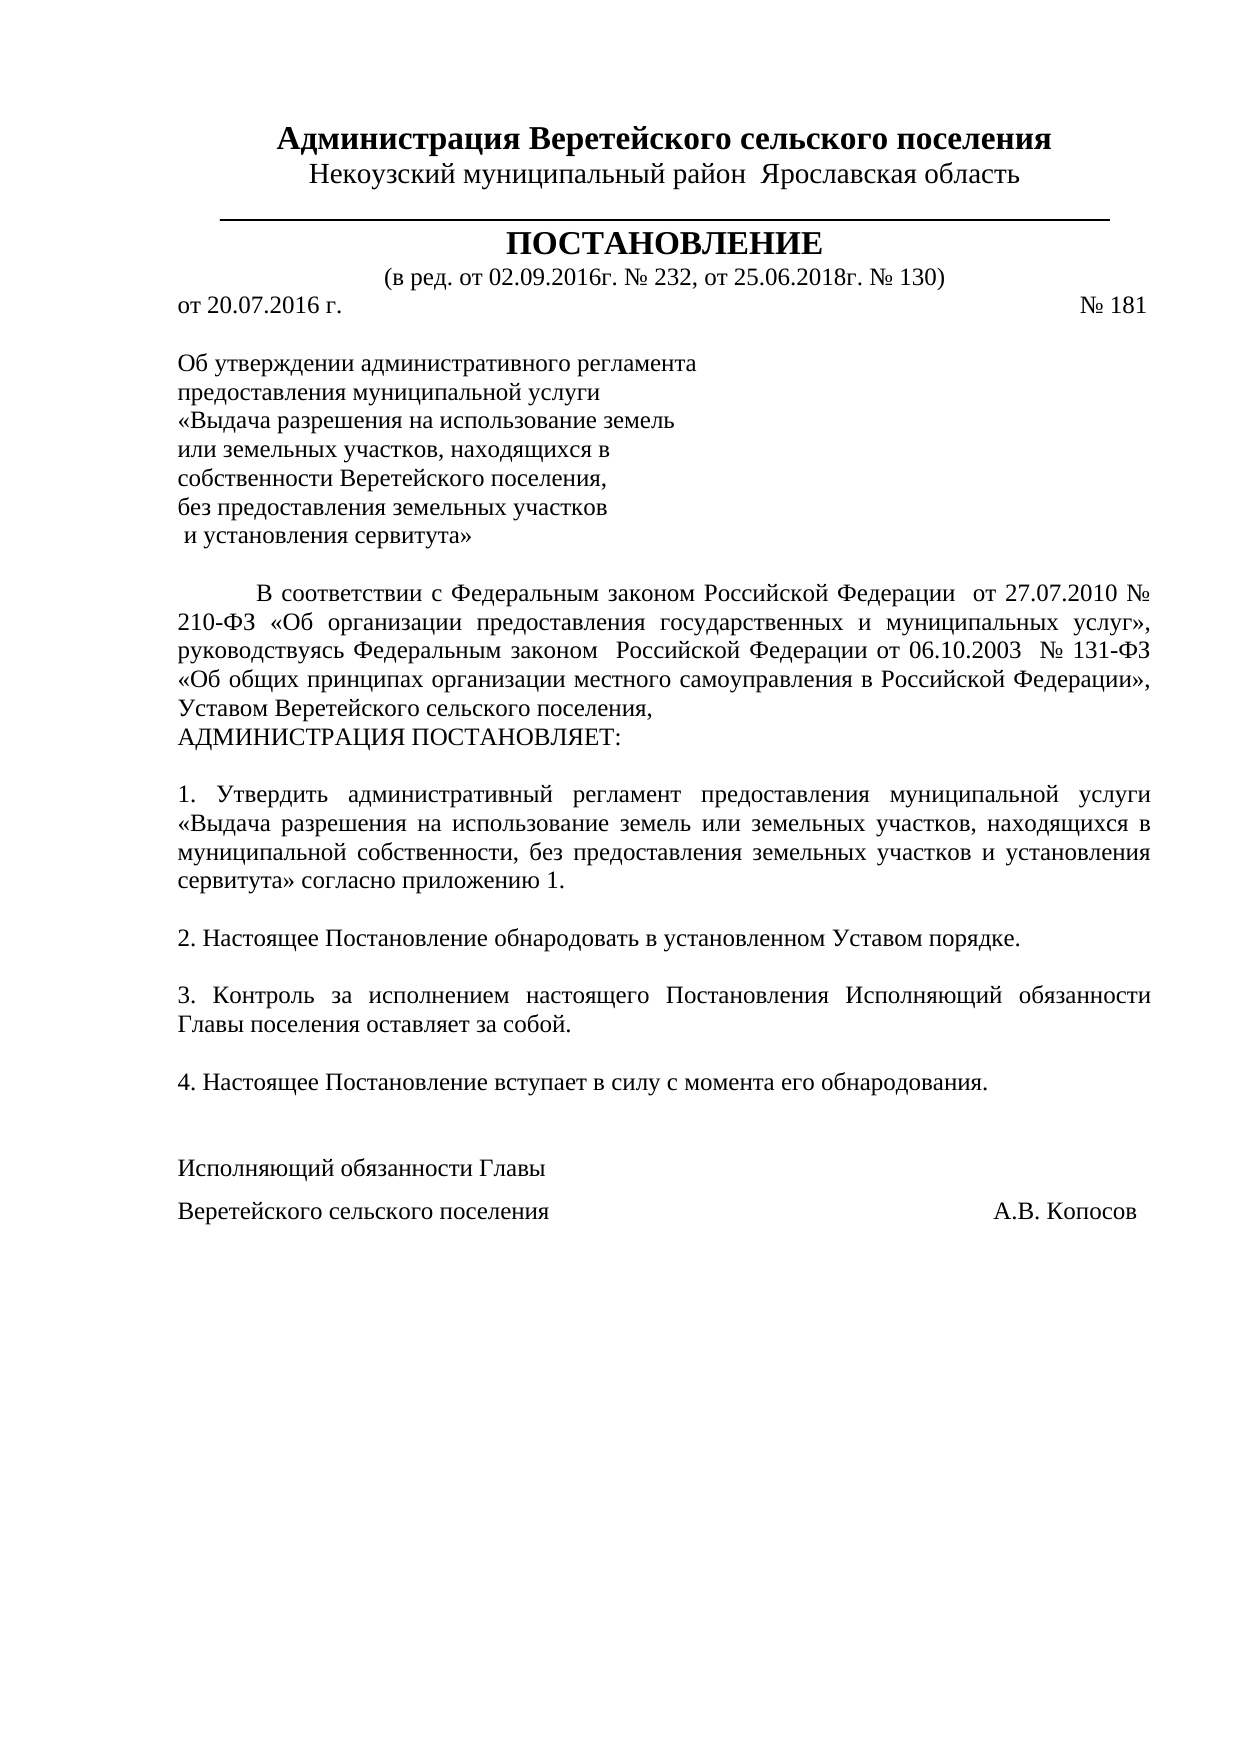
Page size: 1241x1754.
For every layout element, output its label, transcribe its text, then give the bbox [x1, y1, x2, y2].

text или земельных участков, находящихся в [177, 434, 1152, 463]
text собственности Веретейского поселения, [177, 463, 1152, 492]
text Об утверждении административного регламента [177, 348, 1152, 377]
text от 20.07.2016 г. № 181 [177, 291, 1152, 319]
text (в ред. от 02.09.2016г. № 232, от 25.06.2018г. № 130) [177, 262, 1152, 291]
list Веретейского сельского поселения А.В. Копосов [102, 1196, 1152, 1225]
text Администрация Веретейского сельского поселения [177, 118, 1152, 156]
text В соответствии с Федеральным законом Российской Федерации от 27.07.2010 № 210-ФЗ «Об организации предоставления государственных и муниципальных услуг», руководствуясь Федеральным законом Российской Федерации от 06.10.2003 № 131-ФЗ «Об общих принципах организации местного самоуправления в Российской Федерации», Уставом Веретейского сельского поселения, [177, 578, 1152, 722]
text без предоставления земельных участков [177, 492, 1152, 521]
text АДМИНИСТРАЦИЯ ПОСТАНОВЛЯЕТ: [177, 722, 1152, 751]
text 4. Настоящее Постановление вступает в силу с момента его обнародования. [177, 1067, 1152, 1096]
text 3. Контроль за исполнением настоящего Постановления Исполняющий обязанности Главы поселения оставляет за собой. [177, 981, 1152, 1038]
text Исполняющий обязанности Главы [177, 1153, 1152, 1182]
text предоставления муниципальной услуги [177, 377, 1152, 406]
text и установления сервитута» [177, 521, 1152, 549]
text ПОСТАНОВЛЕНИЕ [177, 223, 1152, 262]
text Некоузский муниципальный район Ярославская область _____________________________________________________________ [177, 156, 1152, 223]
text 2. Настоящее Постановление обнародовать в установленном Уставом порядке. [177, 923, 1152, 952]
text 1. Утвердить административный регламент предоставления муниципальной услуги «Выдача разрешения на использование земель или земельных участков, находящихся в муниципальной собственности, без предоставления земельных участков и установления сервитута» согласно приложению 1. [177, 779, 1152, 894]
text «Выдача разрешения на использование земель [177, 406, 1152, 434]
